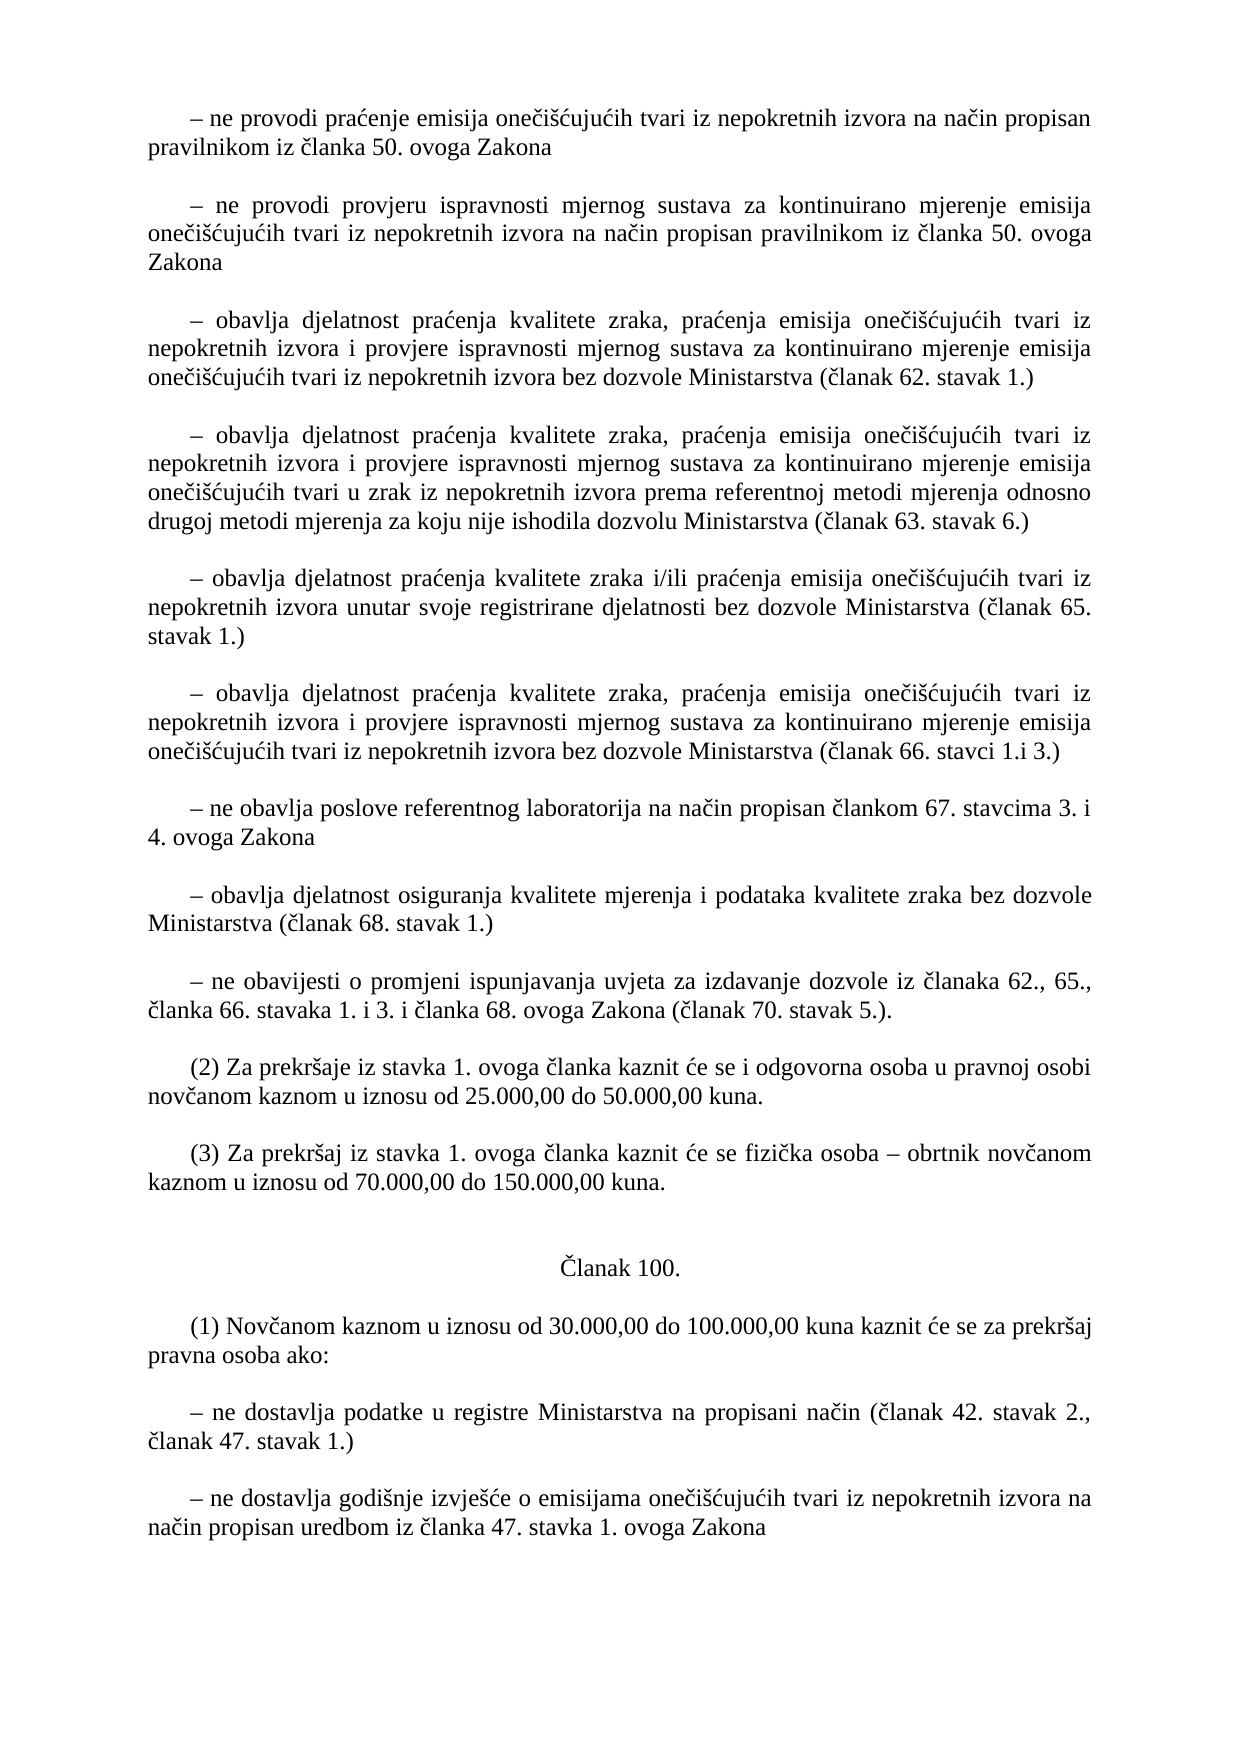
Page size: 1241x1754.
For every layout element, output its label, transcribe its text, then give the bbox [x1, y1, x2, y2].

text – obavlja djelatnost praćenja kvalitete zraka, praćenja emisija onečišćujućih tvari iz nepokretnih izvora i provjere ispravnosti mjernog sustava za kontinuirano mjerenje emisija onečišćujućih tvari u zrak iz nepokretnih izvora prema referentnoj metodi mjerenja odnosno drugoj metodi mjerenja za koju nije ishodila dozvolu Ministarstva (članak 63. stavak 6.) [148, 420, 1093, 535]
text (3) Za prekršaj iz stavka 1. ovoga članka kaznit će se fizička osoba – obrtnik novčanom kaznom u iznosu od 70.000,00 do 150.000,00 kuna. [148, 1138, 1093, 1196]
text Članak 100. [148, 1253, 1093, 1282]
text – ne dostavlja podatke u registre Ministarstva na propisani način (članak 42. stavak 2., članak 47. stavak 1.) [148, 1397, 1093, 1455]
text – obavlja djelatnost praćenja kvalitete zraka, praćenja emisija onečišćujućih tvari iz nepokretnih izvora i provjere ispravnosti mjernog sustava za kontinuirano mjerenje emisija onečišćujućih tvari iz nepokretnih izvora bez dozvole Ministarstva (članak 66. stavci 1.i 3.) [148, 678, 1093, 765]
text (2) Za prekršaje iz stavka 1. ovoga članka kaznit će se i odgovorna osoba u pravnoj osobi novčanom kaznom u iznosu od 25.000,00 do 50.000,00 kuna. [148, 1052, 1093, 1110]
text – obavlja djelatnost osiguranja kvalitete mjerenja i podataka kvalitete zraka bez dozvole Ministarstva (članak 68. stavak 1.) [148, 880, 1093, 937]
text – ne provodi praćenje emisija onečišćujućih tvari iz nepokretnih izvora na način propisan pravilnikom iz članka 50. ovoga Zakona [148, 103, 1093, 161]
text – obavlja djelatnost praćenja kvalitete zraka, praćenja emisija onečišćujućih tvari iz nepokretnih izvora i provjere ispravnosti mjernog sustava za kontinuirano mjerenje emisija onečišćujućih tvari iz nepokretnih izvora bez dozvole Ministarstva (članak 62. stavak 1.) [148, 305, 1093, 391]
text – ne provodi provjeru ispravnosti mjernog sustava za kontinuirano mjerenje emisija onečišćujućih tvari iz nepokretnih izvora na način propisan pravilnikom iz članka 50. ovoga Zakona [148, 190, 1093, 276]
text – ne obavijesti o promjeni ispunjavanja uvjeta za izdavanje dozvole iz članaka 62., 65., članka 66. stavaka 1. i 3. i članka 68. ovoga Zakona (članak 70. stavak 5.). [148, 966, 1093, 1023]
text (1) Novčanom kaznom u iznosu od 30.000,00 do 100.000,00 kuna kaznit će se za prekršaj pravna osoba ako: [148, 1311, 1093, 1368]
text – ne obavlja poslove referentnog laboratorija na način propisan člankom 67. stavcima 3. i 4. ovoga Zakona [148, 793, 1093, 851]
text – ne dostavlja godišnje izvješće o emisijama onečišćujućih tvari iz nepokretnih izvora na način propisan uredbom iz članka 47. stavka 1. ovoga Zakona [148, 1483, 1093, 1541]
text – obavlja djelatnost praćenja kvalitete zraka i/ili praćenja emisija onečišćujućih tvari iz nepokretnih izvora unutar svoje registrirane djelatnosti bez dozvole Ministarstva (članak 65. stavak 1.) [148, 563, 1093, 650]
